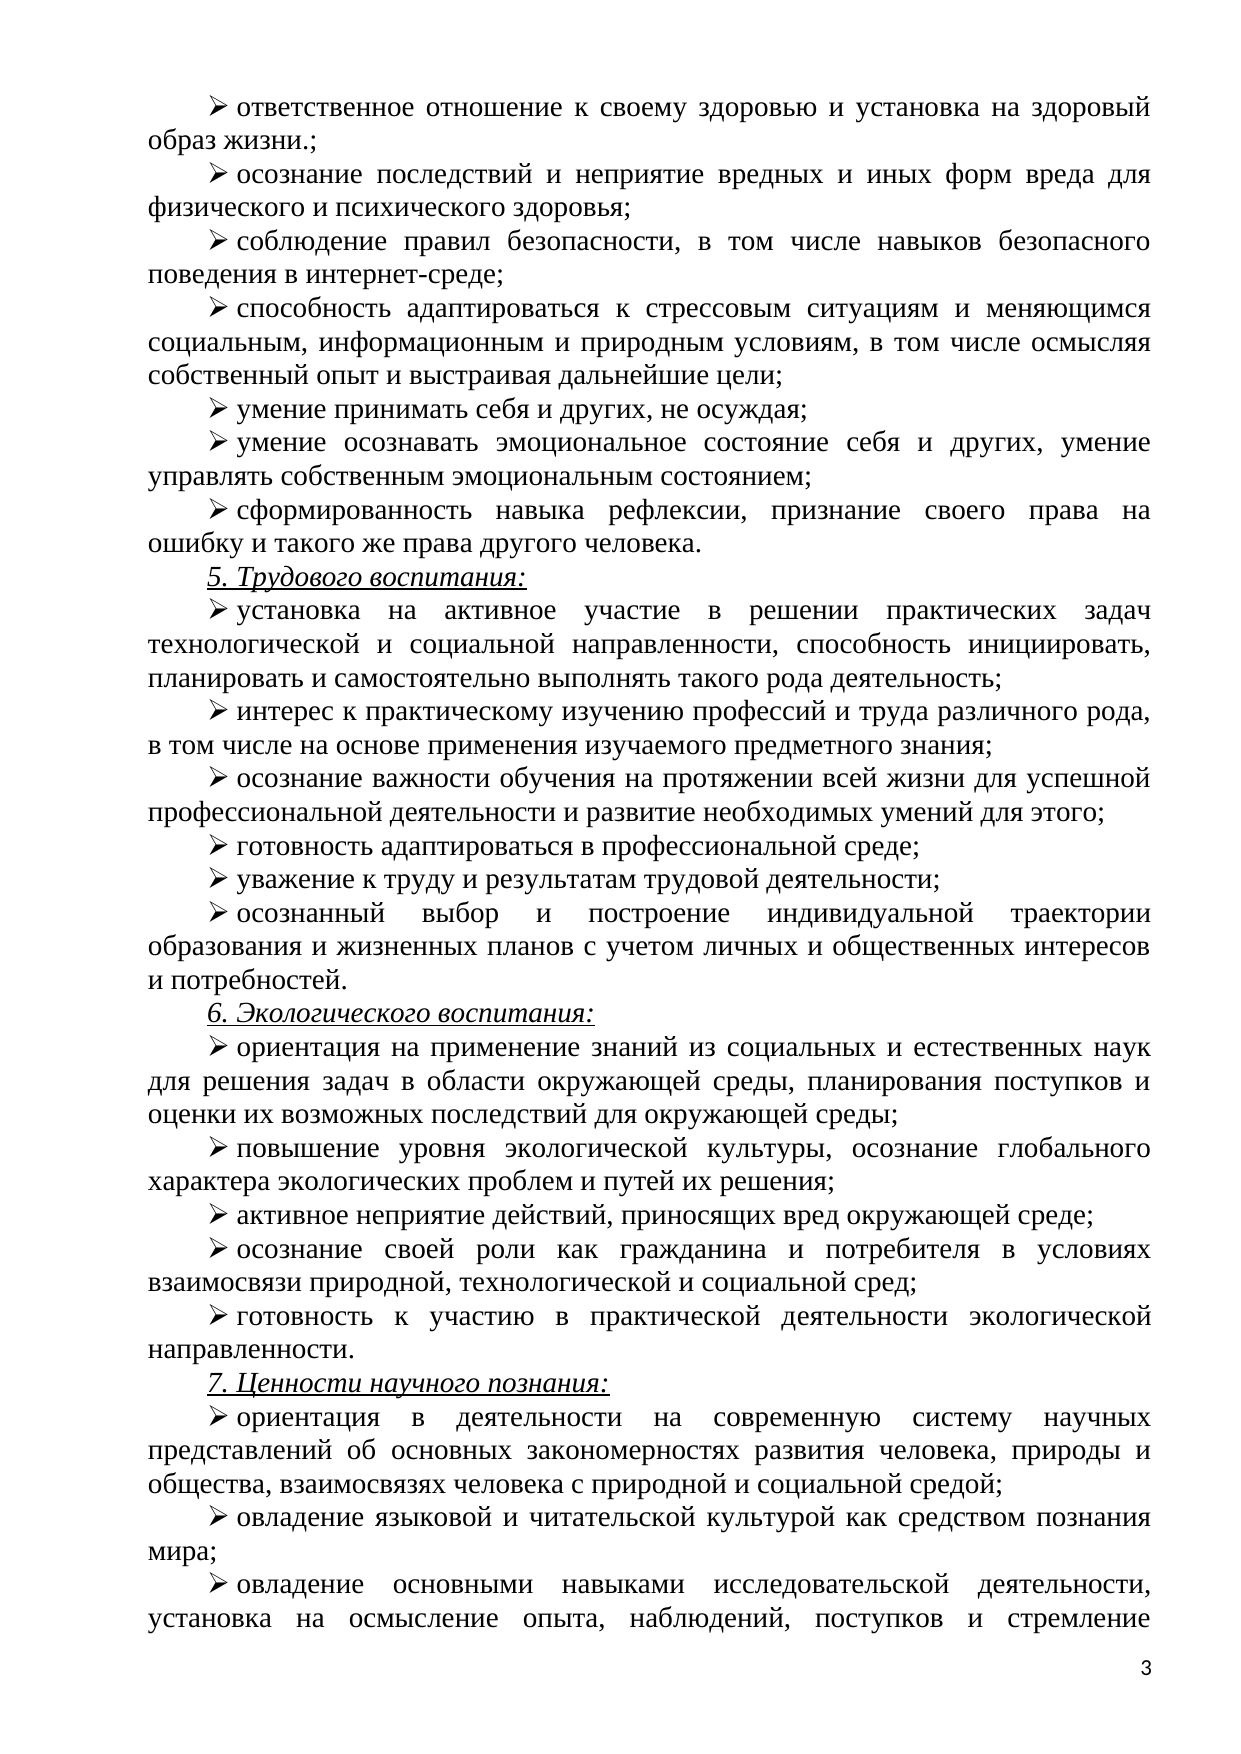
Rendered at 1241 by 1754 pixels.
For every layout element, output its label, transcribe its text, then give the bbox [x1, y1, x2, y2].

list уважение к труду и результатам трудовой деятельности; [148, 861, 1152, 895]
list 6. Экологического воспитания: [148, 996, 1152, 1029]
list активное неприятие действий, приносящих вред окружающей среде; [148, 1197, 1152, 1231]
list осознание своей роли как гражданина и потребителя в условиях взаимосвязи природной, технологической и социальной сред; [148, 1231, 1152, 1298]
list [148, 1567, 1152, 1634]
list ориентация на применение знаний из социальных и естественных наук для решения задач в области окружающей среды, планирования поступков и оценки их возможных последствий для окружающей среды; [148, 1029, 1152, 1130]
list осознанный выбор и построение индивидуальной траектории образования и жизненных планов с учетом личных и общественных интересов и потребностей. [148, 895, 1152, 996]
list умение принимать себя и других, не осуждая; [148, 391, 1152, 424]
list 7. Ценности научного познания: [148, 1365, 1152, 1399]
list ответственное отношение к своему здоровью и установка на здоровый образ жизни.; [148, 89, 1152, 156]
list ориентация в деятельности на современную систему научных представлений об основных закономерностях развития человека, природы и общества, взаимосвязях человека с природной и социальной средой; [148, 1399, 1152, 1499]
list осознание последствий и неприятие вредных и иных форм вреда для физического и психического здоровья; [148, 156, 1152, 223]
list осознание важности обучения на протяжении всей жизни для успешной профессиональной деятельности и развитие необходимых умений для этого; [148, 760, 1152, 828]
list 5. Трудового воспитания: [148, 559, 1152, 592]
list способность адаптироваться к стрессовым ситуациям и меняющимся социальным, информационным и природным условиям, в том числе осмысляя собственный опыт и выстраивая дальнейшие цели; [148, 290, 1152, 391]
list умение осознавать эмоциональное состояние себя и других, умение управлять собственным эмоциональным состоянием; [148, 424, 1152, 492]
list овладение языковой и читательской культурой как средством познания мира; [148, 1499, 1152, 1567]
list готовность к участию в практической деятельности экологической направленности. [148, 1298, 1152, 1365]
list интерес к практическому изучению профессий и труда различного рода, в том числе на основе применения изучаемого предметного знания; [148, 693, 1152, 760]
list повышение уровня экологической культуры, осознание глобального характера экологических проблем и путей их решения; [148, 1130, 1152, 1197]
list установка на активное участие в решении практических задач технологической и социальной направленности, способность инициировать, планировать и самостоятельно выполнять такого рода деятельность; [148, 592, 1152, 693]
list сформированность навыка рефлексии, признание своего права на ошибку и такого же права другого человека. [148, 492, 1152, 559]
list готовность адаптироваться в профессиональной среде; [148, 828, 1152, 861]
list соблюдение правил безопасности, в том числе навыков безопасного поведения в интернет-среде; [148, 223, 1152, 290]
